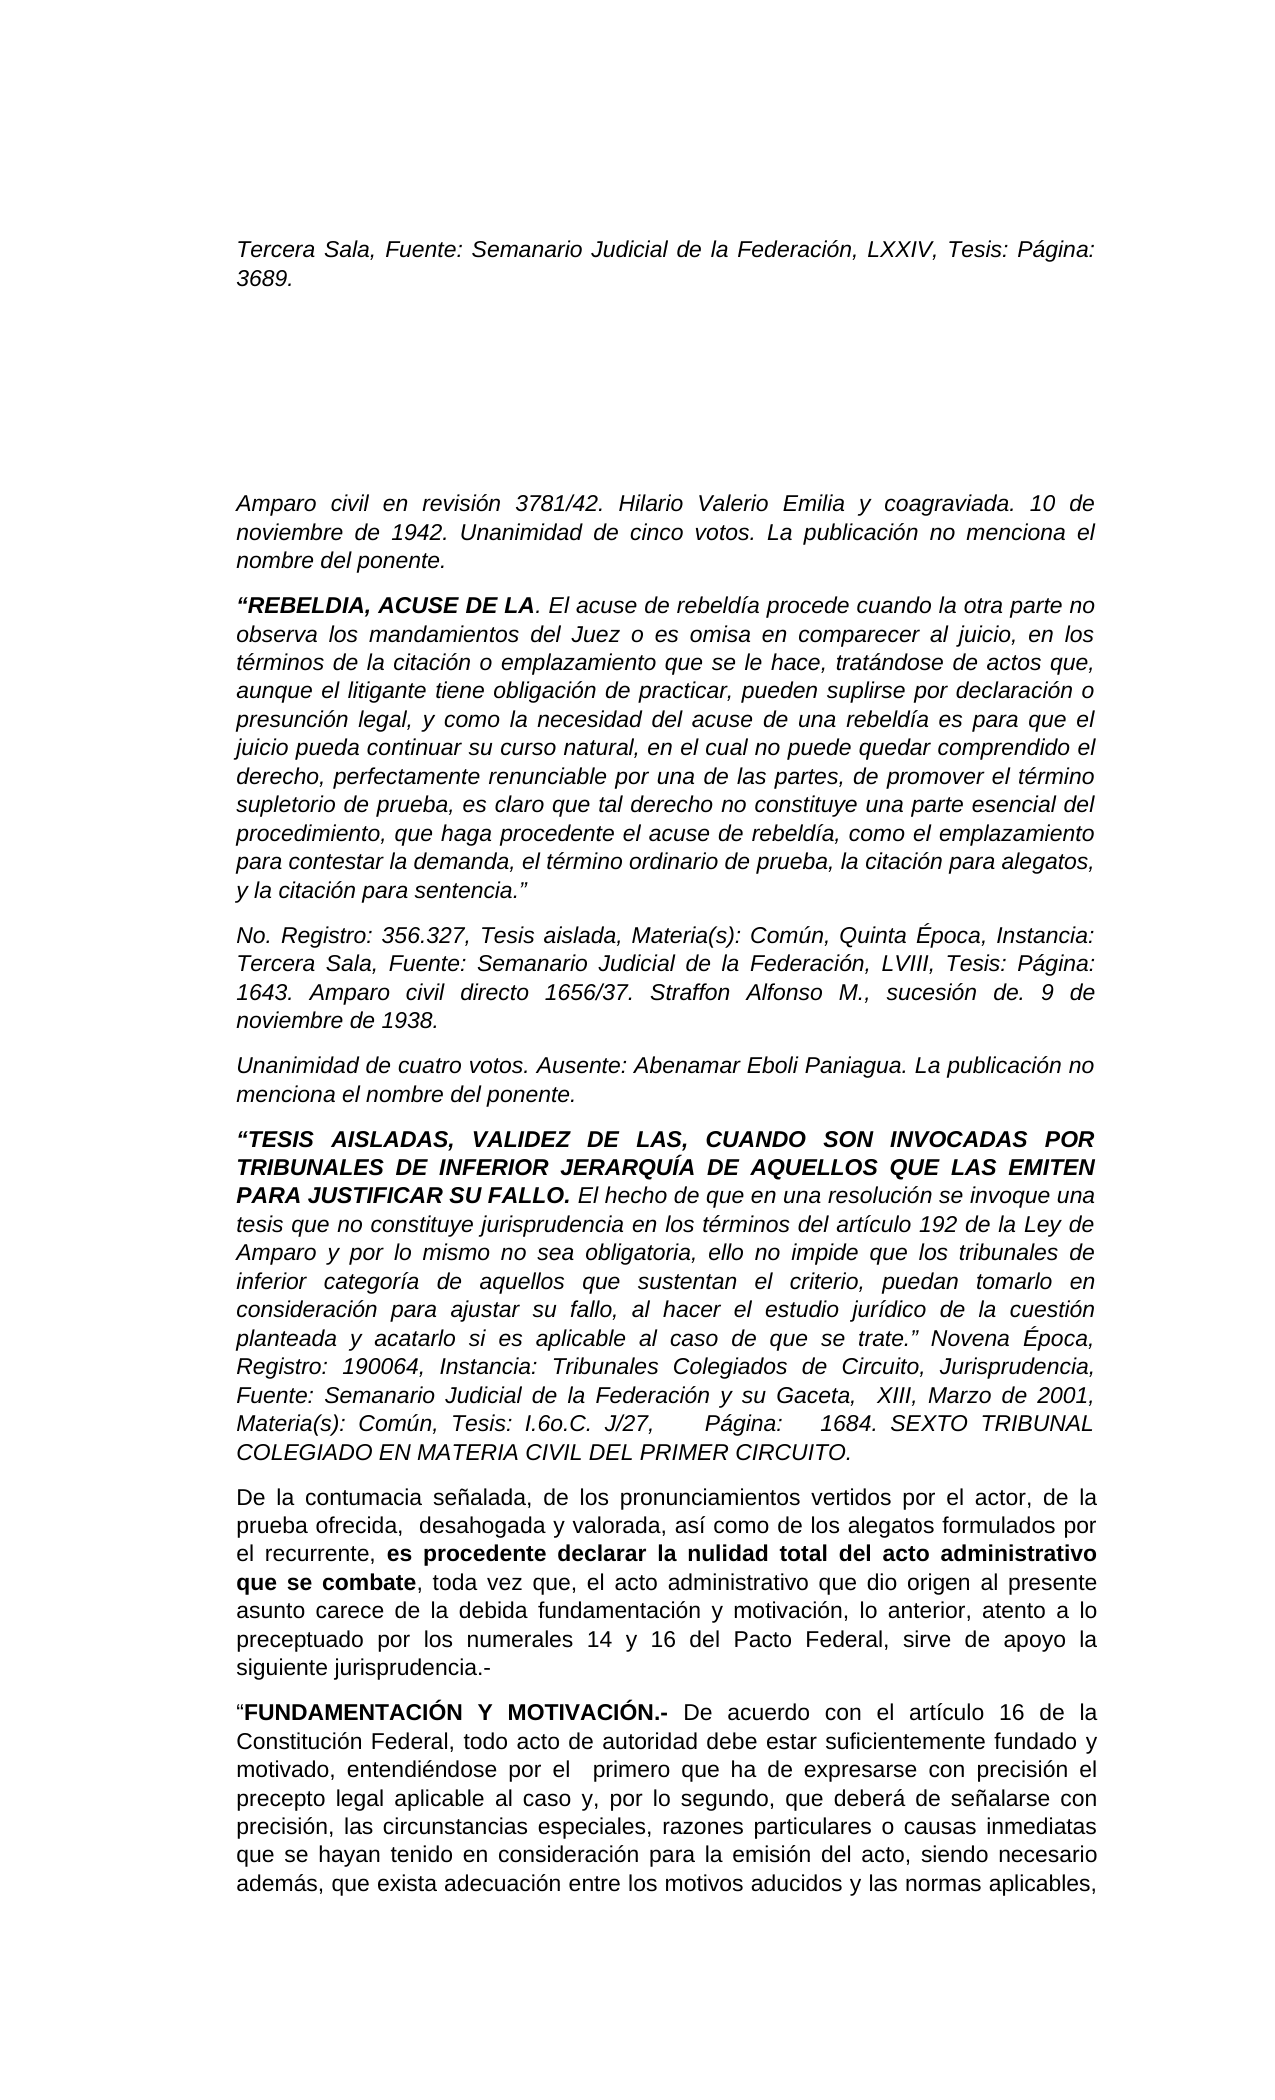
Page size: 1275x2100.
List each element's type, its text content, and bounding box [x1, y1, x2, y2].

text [236, 236, 1098, 291]
text Amparo civil en revisión 3781/42. Hilario Valerio Emilia y coagraviada. 10 de noviembre de 1942. Unanimidad de cinco votos. La publicación no menciona el nombre del ponente. [236, 490, 1098, 573]
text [236, 1699, 1098, 1896]
text No. Registro: 356.327, Tesis aislada, Materia(s): Común, Quinta Época, Instancia: Tercera Sala, Fuente: Semanario Judicial de la Federación, LVIII, Tesis: Página: 1643. Amparo civil directo 1656/37. Straffon Alfonso M., sucesión de. 9 de noviembre de 1938. [236, 922, 1098, 1033]
text “TESIS AISLADAS, VALIDEZ DE LAS, CUANDO SON INVOCADAS POR TRIBUNALES DE INFERIOR JERARQUÍA DE AQUELLOS QUE LAS EMITEN PARA JUSTIFICAR SU FALLO. El hecho de que en una resolución se invoque una tesis que no constituye jurisprudencia en los términos del artículo 192 de la Ley de Amparo y por lo mismo no sea obligatoria, ello no impide que los tribunales de inferior categoría de aquellos que sustentan el criterio, puedan tomarlo en consideración para ajustar su fallo, al hacer el estudio jurídico de la cuestión planteada y acatarlo si es aplicable al caso de que se trate.” Novena Época, Registro: 190064, Instancia: Tribunales Colegiados de Circuito, Jurisprudencia, Fuente: Semanario Judicial de la Federación y su Gaceta, XIII, Marzo de 2001, Materia(s): Común, Tesis: I.6o.C. J/27, Página: 1684. SEXTO TRIBUNAL COLEGIADO EN MATERIA CIVIL DEL PRIMER CIRCUITO. [236, 1126, 1098, 1465]
text Unanimidad de cuatro votos. Ausente: Abenamar Eboli Paniagua. La publicación no menciona el nombre del ponente. [236, 1052, 1098, 1107]
text “REBELDIA, ACUSE DE LA. El acuse de rebeldía procede cuando la otra parte no observa los mandamientos del Juez o es omisa en comparecer al juicio, en los términos de la citación o emplazamiento que se le hace, tratándose de actos que, aunque el litigante tiene obligación de practicar, pueden suplirse por declaración o presunción legal, y como la necesidad del acuse de una rebeldía es para que el juicio pueda continuar su curso natural, en el cual no puede quedar comprendido el derecho, perfectamente renunciable por una de las partes, de promover el término supletorio de prueba, es claro que tal derecho no constituye una parte esencial del procedimiento, que haga procedente el acuse de rebeldía, como el emplazamiento para contestar la demanda, el término ordinario de prueba, la citación para alegatos, y la citación para sentencia.” [236, 592, 1098, 903]
text De la contumacia señalada, de los pronunciamientos vertidos por el actor, de la prueba ofrecida, desahogada y valorada, así como de los alegatos formulados por el recurrente, es procedente declarar la nulidad total del acto administrativo que se combate, toda vez que, el acto administrativo que dio origen al presente asunto carece de la debida fundamentación y motivación, lo anterior, atento a lo preceptuado por los numerales 14 y 16 del Pacto Federal, sirve de apoyo la siguiente jurisprudencia.- [236, 1483, 1098, 1681]
